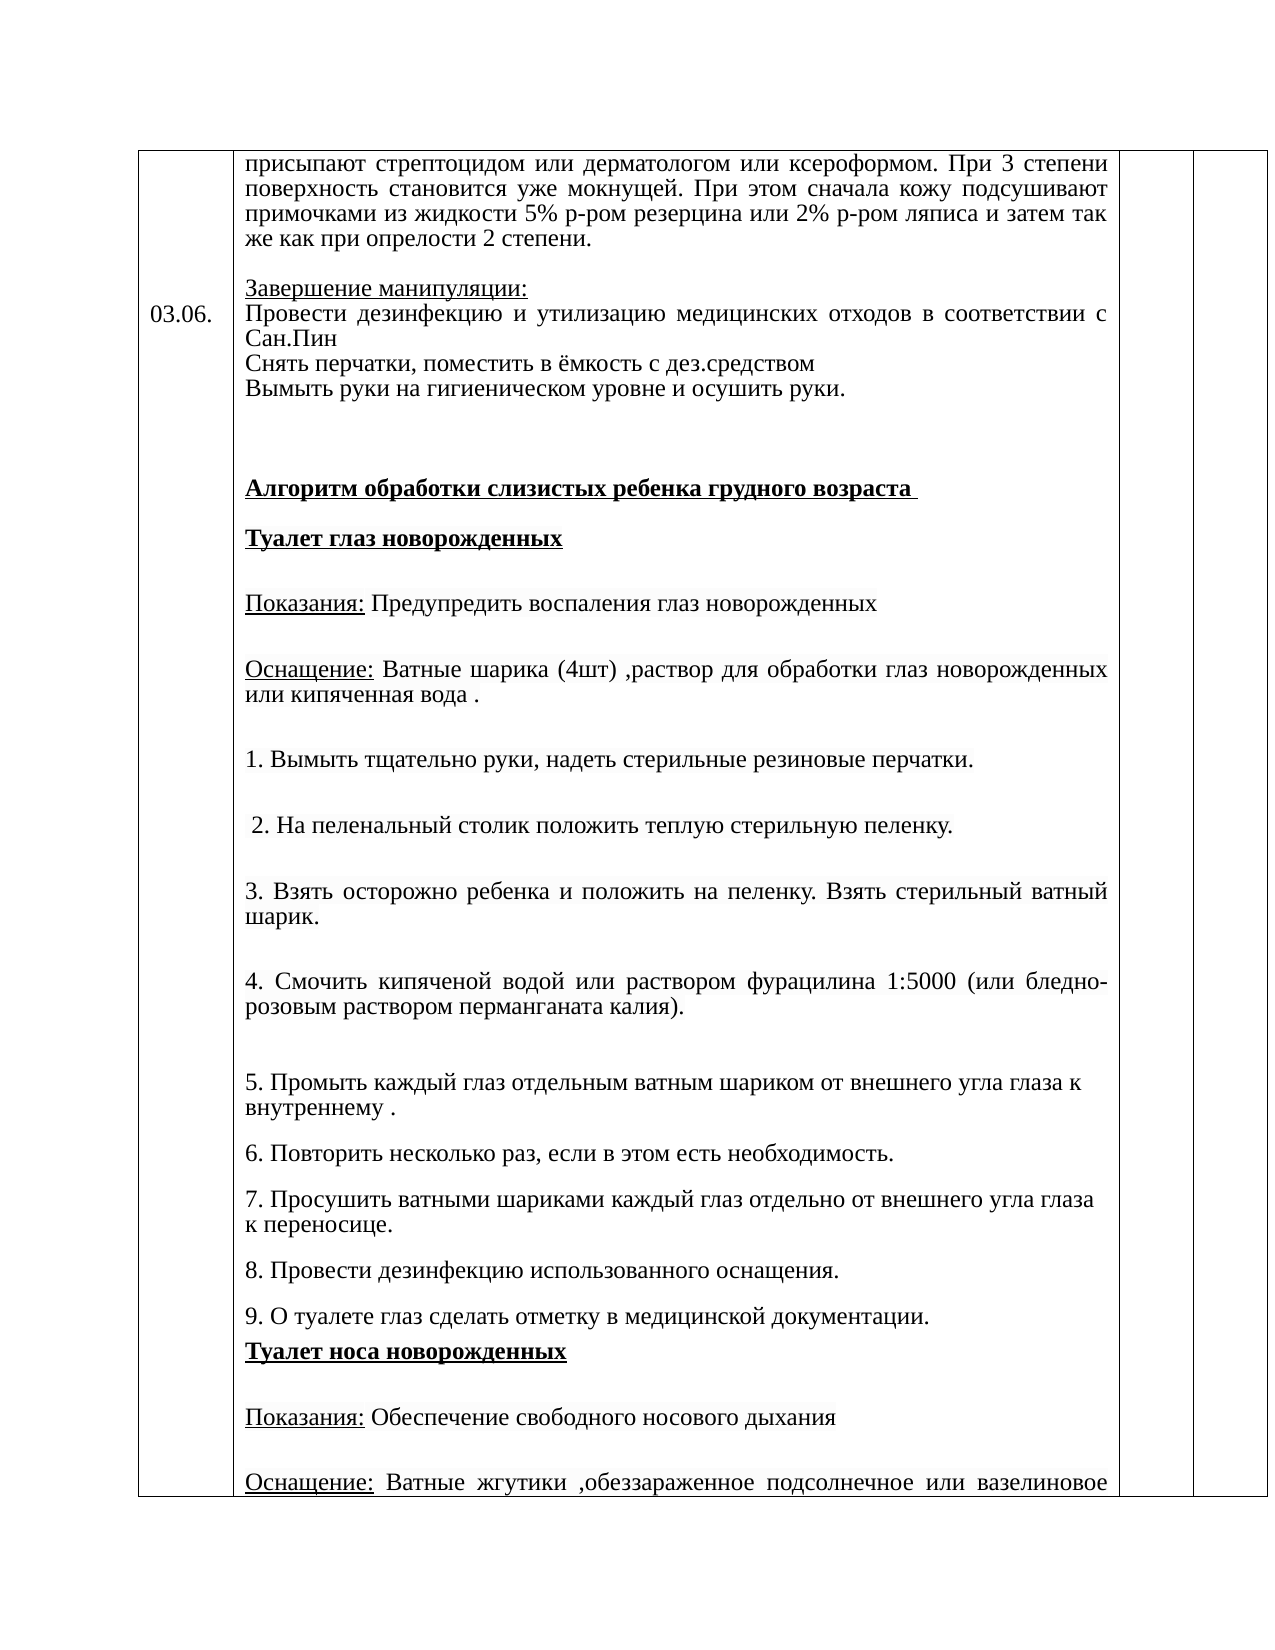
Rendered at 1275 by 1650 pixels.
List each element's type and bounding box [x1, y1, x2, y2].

table_cell [1120, 151, 1193, 1496]
table_cell [234, 151, 1119, 1496]
table_cell [139, 151, 233, 1496]
table_cell [1194, 151, 1267, 1496]
